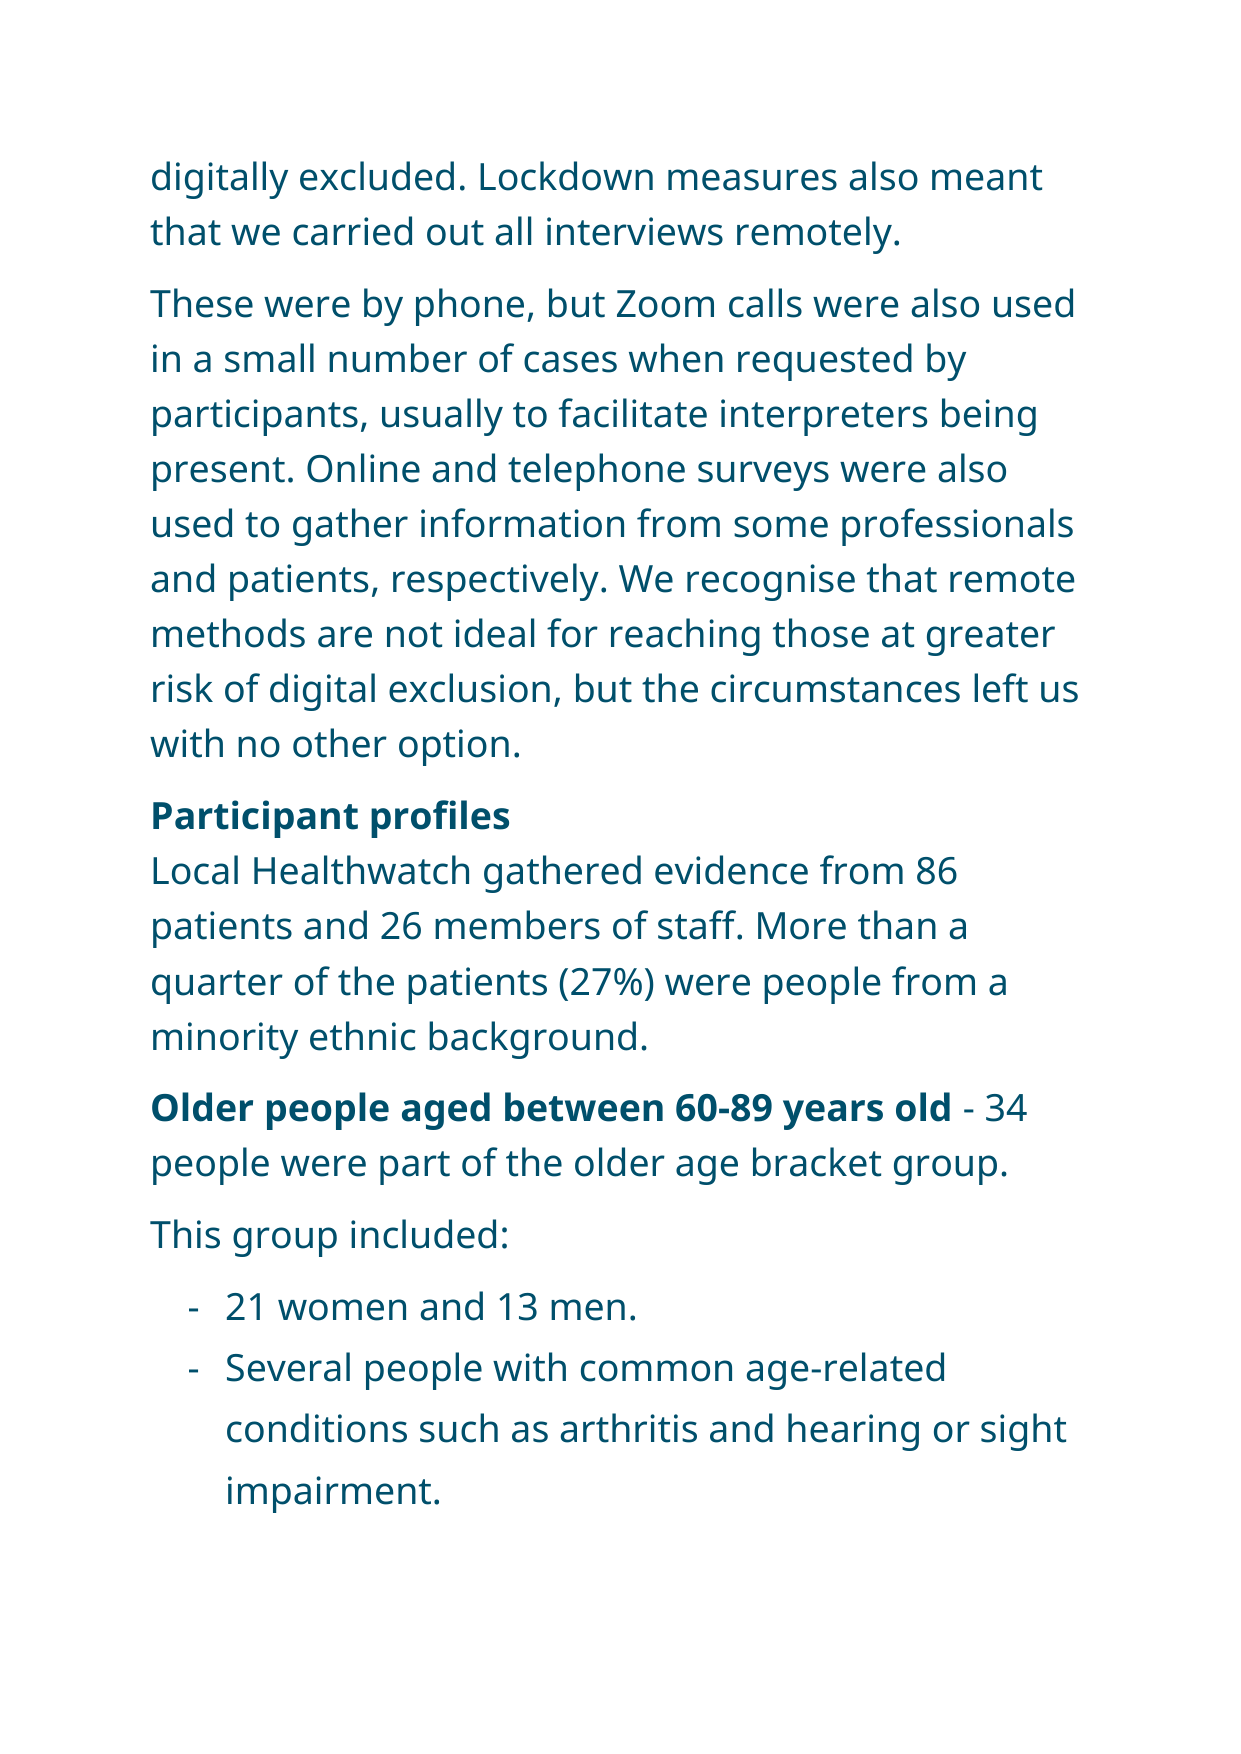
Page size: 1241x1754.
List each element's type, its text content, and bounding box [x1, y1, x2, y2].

list Several people with common age-related conditions such as arthritis and hearing or sight impairment. [187, 1342, 1090, 1515]
subtitle Participant profiles [150, 789, 1090, 841]
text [150, 150, 1090, 256]
text Local Healthwatch gathered evidence from 86 patients and 26 members of staff. More than a quarter of the patients (27%) were people from a minority ethnic background. [150, 844, 1090, 1061]
text This group included: [150, 1208, 1090, 1259]
text These were by phone, but Zoom calls were also used in a small number of cases when requested by participants, usually to facilitate interpreters being present. Online and telephone surveys were also used to gather information from some professionals and patients, respectively. We recognise that remote methods are not ideal for reaching those at greater risk of digital exclusion, but the circumstances left us with no other option. [150, 277, 1090, 769]
list 21 women and 13 men. [187, 1280, 1090, 1331]
text Older people aged between 60-89 years old - 34 people were part of the older age bracket group. [150, 1082, 1090, 1188]
